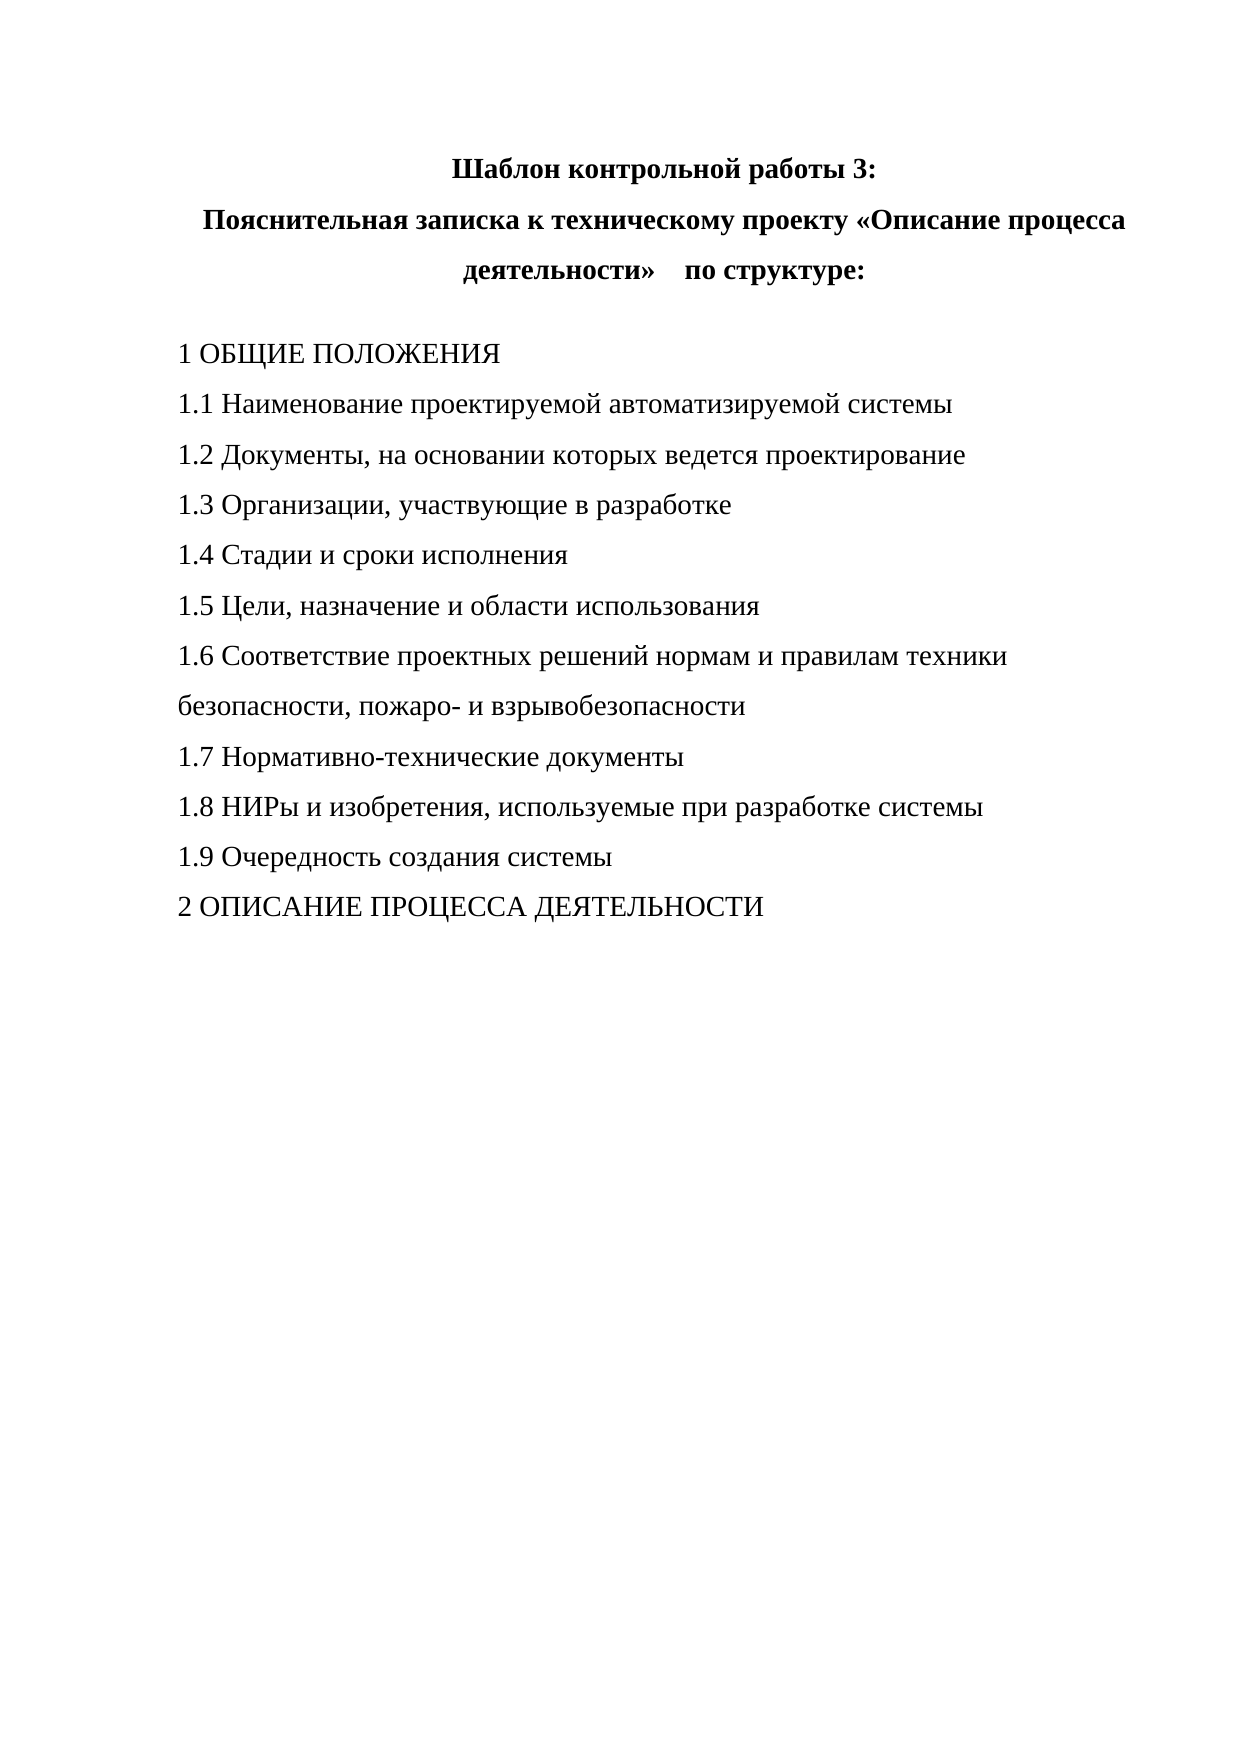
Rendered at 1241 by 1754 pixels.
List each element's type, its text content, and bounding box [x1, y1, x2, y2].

text 1.9 Очередность создания системы [177, 839, 1152, 873]
text Шаблон контрольной работы 3: [177, 152, 1152, 185]
text 1.4 Стадии и сроки исполнения [177, 537, 1152, 571]
text 1.5 Цели, назначение и области использования [177, 588, 1152, 621]
text 1.7 Нормативно-технические документы [177, 739, 1152, 772]
text 1.3 Организации, участвующие в разработке [177, 487, 1152, 521]
text 1 ОБЩИЕ ПОЛОЖЕНИЯ [177, 336, 1152, 370]
text 2 ОПИСАНИЕ ПРОЦЕССА ДЕЯТЕЛЬНОСТИ [177, 889, 1152, 923]
text 1.2 Документы, на основании которых ведется проектирование [177, 437, 1152, 470]
text 1.6 Соответствие проектных решений нормам и правилам техники безопасности, пожаро- и взрывобезопасности [177, 638, 1152, 722]
text Пояснительная записка к техническому проекту «Описание процесса деятельности» по структуре: [177, 202, 1152, 286]
text 1.1 Наименование проектируемой автоматизируемой системы [177, 386, 1152, 420]
text 1.8 НИРы и изобретения, используемые при разработке системы [177, 789, 1152, 822]
